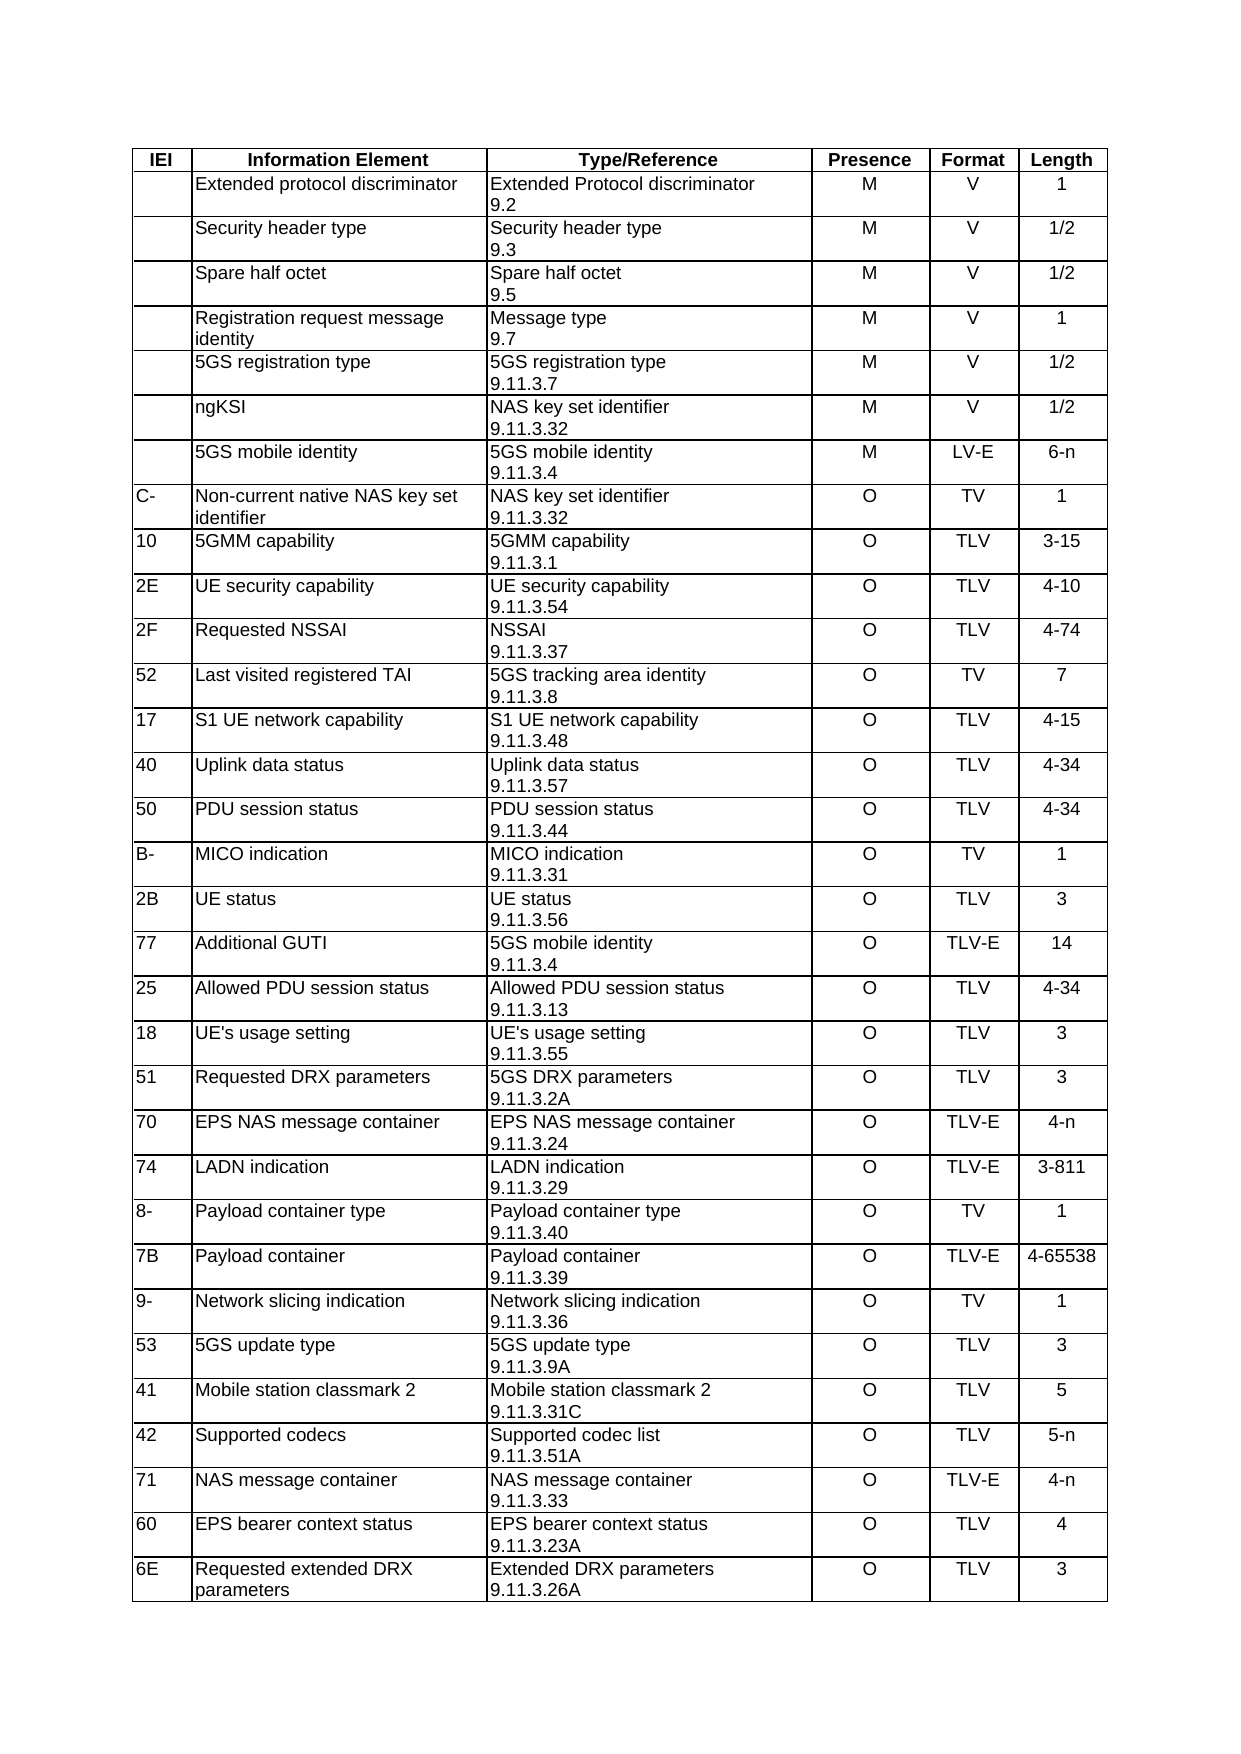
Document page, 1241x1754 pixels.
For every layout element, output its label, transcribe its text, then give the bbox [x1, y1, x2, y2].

table_cell 5-n [1020, 1424, 1107, 1467]
table_cell LADN indication [193, 1156, 486, 1199]
table_cell TLV [931, 798, 1018, 841]
table_cell Security header type [193, 217, 486, 260]
table_cell S1 UE network capability [193, 709, 486, 752]
table_cell 1 [1020, 172, 1107, 216]
table_cell M [813, 217, 929, 260]
table_cell MICO indication [193, 843, 486, 886]
table_cell MICO indication 9.11.3.31 [488, 843, 811, 886]
table_cell O [813, 619, 929, 662]
table_cell O [813, 1379, 929, 1422]
table_cell 4-74 [1020, 619, 1107, 662]
table_cell O [813, 1513, 929, 1556]
table_cell 70 [133, 1110, 191, 1154]
table_cell TLV [931, 1558, 1018, 1601]
table_cell S1 UE network capability 9.11.3.48 [488, 709, 811, 752]
table_cell 5GMM capability [193, 530, 486, 573]
table_cell 4-34 [1020, 977, 1107, 1020]
table_cell V [931, 396, 1018, 439]
table_cell O [813, 1156, 929, 1199]
table_cell EPS bearer context status [193, 1513, 486, 1556]
table_cell 5GS mobile identity 9.11.3.4 [488, 932, 811, 975]
table_cell Supported codec list 9.11.3.51A [488, 1424, 811, 1467]
table_cell 3 [1020, 1066, 1107, 1109]
table_cell 1 [1020, 1200, 1107, 1243]
table_cell UE's usage setting 9.11.3.55 [488, 1022, 811, 1064]
table_cell V [931, 217, 1018, 260]
table_cell LV-E [931, 441, 1018, 484]
table_cell 4-n [1020, 1468, 1107, 1511]
table_header Presence [813, 149, 929, 171]
table_cell V [931, 351, 1018, 394]
table_cell TLV-E [931, 1468, 1018, 1511]
table_cell ngKSI [193, 396, 486, 439]
table_cell 5GS registration type [193, 351, 486, 394]
table_cell 6-n [1020, 441, 1107, 484]
table_cell M [813, 262, 929, 305]
table_cell O [813, 1468, 929, 1511]
table_cell O [813, 530, 929, 573]
table_cell 5GS mobile identity 9.11.3.4 [488, 441, 811, 484]
table_cell 10 [133, 529, 191, 573]
table_cell UE status [193, 887, 486, 931]
table_cell 5GS tracking area identity 9.11.3.8 [488, 664, 811, 707]
table_cell EPS NAS message container 9.11.3.24 [488, 1111, 811, 1154]
table_cell Allowed PDU session status [193, 977, 486, 1020]
table_cell 4-15 [1020, 709, 1107, 752]
table_header Format [931, 149, 1018, 171]
table_cell O [813, 843, 929, 886]
table_cell 5GS registration type 9.11.3.7 [488, 351, 811, 394]
table_cell 40 [133, 753, 191, 796]
table_cell 9- [133, 1289, 191, 1333]
table_cell TLV [931, 887, 1018, 931]
table_cell 5GS mobile identity [193, 441, 486, 484]
table_cell Mobile station classmark 2 [193, 1379, 486, 1422]
table_cell M [813, 351, 929, 394]
table_cell 5 [1020, 1379, 1107, 1422]
table_cell 71 [133, 1468, 191, 1511]
table_cell Last visited registered TAI [193, 664, 486, 707]
table_cell 52 [133, 664, 191, 707]
table_cell Uplink data status [193, 753, 486, 796]
table_cell 4-65538 [1020, 1245, 1107, 1288]
table_cell 7 [1020, 664, 1107, 707]
table_cell NAS key set identifier 9.11.3.32 [488, 485, 811, 528]
table_cell TLV [931, 709, 1018, 752]
table_cell Supported codecs [193, 1424, 486, 1467]
table_cell TV [931, 1200, 1018, 1243]
table_cell 77 [133, 932, 191, 975]
table_cell O [813, 664, 929, 707]
table_cell TV [931, 664, 1018, 707]
table_cell 1 [1020, 1290, 1107, 1333]
table_cell O [813, 798, 929, 841]
table_cell UE security capability [193, 575, 486, 618]
table_header IEI [133, 149, 191, 171]
table_cell UE status 9.11.3.56 [488, 887, 811, 931]
table_cell O [813, 709, 929, 752]
table_cell Payload container [193, 1245, 486, 1288]
table_cell 14 [1020, 932, 1107, 975]
table_cell M [813, 172, 929, 216]
table_cell [133, 217, 191, 260]
table_cell 5GS update type [193, 1334, 486, 1377]
table_cell TLV [931, 1334, 1018, 1377]
table_cell NAS message container [193, 1468, 486, 1511]
table_cell 1 [1020, 485, 1107, 528]
table_cell 3 [1020, 887, 1107, 931]
table_cell 1 [1020, 307, 1107, 349]
table_cell 3 [1020, 1334, 1107, 1377]
table_cell TV [931, 1290, 1018, 1333]
table_cell TLV [931, 1022, 1018, 1064]
table_cell 1 [1020, 843, 1107, 886]
table_cell O [813, 1290, 929, 1333]
table_cell 53 [133, 1334, 191, 1377]
table_cell O [813, 753, 929, 796]
table_cell Requested NSSAI [193, 619, 486, 662]
table_cell Mobile station classmark 2 9.11.3.31C [488, 1379, 811, 1422]
table_cell 4 [1020, 1513, 1107, 1556]
table_cell UE security capability 9.11.3.54 [488, 575, 811, 618]
table_cell Requested extended DRX parameters [193, 1558, 486, 1601]
table_cell TLV [931, 753, 1018, 796]
table_cell Allowed PDU session status 9.11.3.13 [488, 977, 811, 1020]
table_cell [133, 440, 191, 484]
table_cell V [931, 307, 1018, 349]
table_cell NAS message container 9.11.3.33 [488, 1468, 811, 1511]
table_cell 2B [133, 887, 191, 931]
table_cell Network slicing indication 9.11.3.36 [488, 1290, 811, 1333]
table_cell O [813, 932, 929, 975]
table_cell Additional GUTI [193, 932, 486, 975]
table_cell 1/2 [1020, 262, 1107, 305]
table_header Length [1020, 149, 1107, 171]
table_cell 74 [133, 1155, 191, 1199]
table_cell O [813, 887, 929, 931]
table_cell Extended DRX parameters 9.11.3.26A [488, 1558, 811, 1601]
table_cell 60 [133, 1513, 191, 1556]
table_cell [133, 395, 191, 439]
table_cell 41 [133, 1379, 191, 1422]
table_cell 17 [133, 708, 191, 752]
table_cell O [813, 1245, 929, 1288]
table_cell TLV [931, 1424, 1018, 1467]
table_cell Network slicing indication [193, 1290, 486, 1333]
table_cell Registration request message identity [193, 307, 486, 349]
table_cell TLV [931, 619, 1018, 662]
table_cell TLV-E [931, 932, 1018, 975]
table_cell 4-34 [1020, 753, 1107, 796]
table_cell TLV [931, 1379, 1018, 1422]
table_cell Payload container type 9.11.3.40 [488, 1200, 811, 1243]
table_cell EPS NAS message container [193, 1111, 486, 1154]
table_cell EPS bearer context status 9.11.3.23A [488, 1513, 811, 1556]
table_cell TV [931, 485, 1018, 528]
table_cell 5GS update type 9.11.3.9A [488, 1334, 811, 1377]
table_cell M [813, 441, 929, 484]
table_cell Message type 9.7 [488, 307, 811, 349]
table_cell O [813, 1200, 929, 1243]
table_cell NAS key set identifier 9.11.3.32 [488, 396, 811, 439]
table_cell 51 [133, 1066, 191, 1109]
table_cell 7B [133, 1244, 191, 1288]
table_cell O [813, 1022, 929, 1064]
table_cell TLV [931, 1513, 1018, 1556]
table_cell 8- [133, 1200, 191, 1243]
table_header Type/Reference [488, 149, 811, 171]
table_cell 1/2 [1020, 396, 1107, 439]
table_cell [133, 351, 191, 394]
table_cell V [931, 172, 1018, 216]
table_cell O [813, 977, 929, 1020]
table_cell TLV-E [931, 1156, 1018, 1199]
table_cell 4-10 [1020, 575, 1107, 618]
table_cell TLV [931, 977, 1018, 1020]
table_cell TLV-E [931, 1111, 1018, 1154]
table_cell O [813, 575, 929, 618]
table_cell 2F [133, 619, 191, 662]
table_cell B- [133, 842, 191, 886]
table_cell 18 [133, 1021, 191, 1064]
table_cell Security header type 9.3 [488, 217, 811, 260]
table_cell 25 [133, 976, 191, 1020]
table_cell 3 [1020, 1022, 1107, 1064]
table_cell 5GMM capability 9.11.3.1 [488, 530, 811, 573]
table_cell UE's usage setting [193, 1022, 486, 1064]
table_cell Spare half octet 9.5 [488, 262, 811, 305]
table_cell 4-n [1020, 1111, 1107, 1154]
table_cell TV [931, 843, 1018, 886]
table_cell 3-15 [1020, 530, 1107, 573]
table_cell 3-811 [1020, 1156, 1107, 1199]
table_cell TLV [931, 1066, 1018, 1109]
table_cell LADN indication 9.11.3.29 [488, 1156, 811, 1199]
table_cell Payload container 9.11.3.39 [488, 1245, 811, 1288]
table_cell NSSAI 9.11.3.37 [488, 619, 811, 662]
table_cell O [813, 1066, 929, 1109]
table_cell 6E [133, 1557, 191, 1601]
table_cell O [813, 1558, 929, 1601]
table_cell PDU session status 9.11.3.44 [488, 798, 811, 841]
table_cell 50 [133, 798, 191, 841]
table_cell [133, 261, 191, 305]
table_cell 3 [1020, 1558, 1107, 1601]
table_cell 1/2 [1020, 351, 1107, 394]
table_cell Payload container type [193, 1200, 486, 1243]
table_cell 2E [133, 574, 191, 618]
table_header Information Element [193, 149, 486, 171]
table_cell 4-34 [1020, 798, 1107, 841]
table_cell Spare half octet [193, 262, 486, 305]
table_cell V [931, 262, 1018, 305]
table_cell Extended protocol discriminator [193, 172, 486, 216]
table_cell Non-current native NAS key set identifier [193, 485, 486, 528]
table_cell PDU session status [193, 798, 486, 841]
table_cell TLV-E [931, 1245, 1018, 1288]
table_cell 5GS DRX parameters 9.11.3.2A [488, 1066, 811, 1109]
table_cell TLV [931, 530, 1018, 573]
table_cell M [813, 307, 929, 349]
table_cell TLV [931, 575, 1018, 618]
table_cell C- [133, 485, 191, 528]
table_cell O [813, 1424, 929, 1467]
table_cell [133, 306, 191, 349]
table_cell M [813, 396, 929, 439]
table_cell [133, 172, 191, 216]
table_cell O [813, 485, 929, 528]
table_cell O [813, 1334, 929, 1377]
table_cell O [813, 1111, 929, 1154]
table_cell Uplink data status 9.11.3.57 [488, 753, 811, 796]
table_cell 42 [133, 1423, 191, 1467]
table_cell Requested DRX parameters [193, 1066, 486, 1109]
table_cell Extended Protocol discriminator 9.2 [488, 172, 811, 216]
table_cell 1/2 [1020, 217, 1107, 260]
